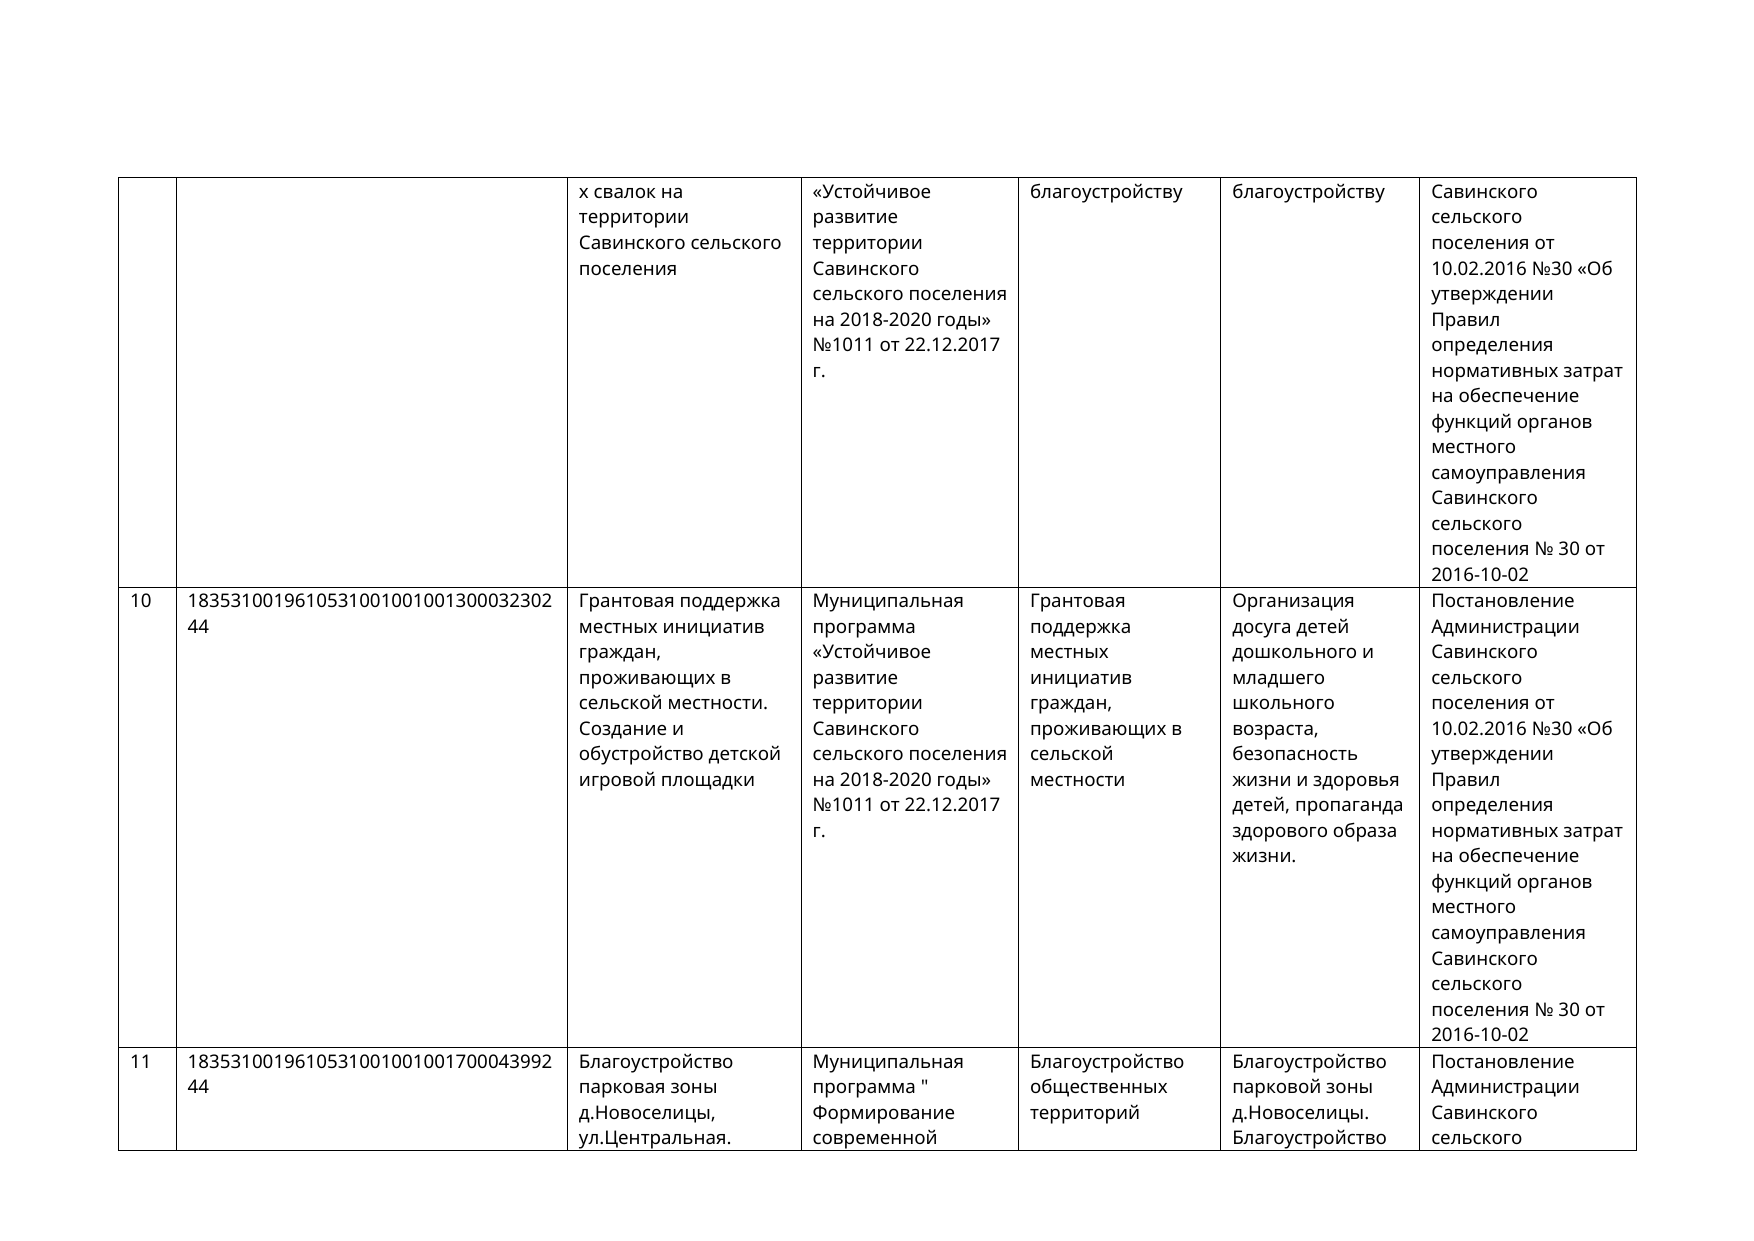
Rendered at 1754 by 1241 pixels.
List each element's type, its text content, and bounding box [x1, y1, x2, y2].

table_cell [1420, 1048, 1636, 1150]
table_cell 183531001961053100100100130003230244 [177, 588, 567, 1047]
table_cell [177, 1048, 567, 1150]
table_cell 10 [119, 588, 176, 1047]
table_cell Организация досуга детей дошкольного и младшего школьного возраста, безопасность жизни и здоровья детей, пропаганда здорового образа жизни. [1221, 588, 1419, 1047]
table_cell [568, 178, 801, 587]
table_cell Грантовая поддержка местных инициатив граждан, проживающих в сельской местности. Создание и обустройство детской игровой площадки [568, 588, 801, 1047]
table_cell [802, 178, 1018, 587]
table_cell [1019, 1048, 1220, 1150]
table_cell Грантовая поддержка местных инициатив граждан, проживающих в сельской местности [1019, 588, 1220, 1047]
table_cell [1221, 1048, 1419, 1150]
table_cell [802, 1048, 1018, 1150]
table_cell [568, 1048, 801, 1150]
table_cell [1221, 178, 1419, 587]
table_cell 11 [119, 1048, 176, 1150]
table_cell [177, 178, 567, 587]
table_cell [1420, 178, 1636, 587]
table_cell Муниципальная программа «Устойчивое развитие территории Савинского сельского поселения на 2018-2020 годы» №1011 от 22.12.2017 г. [802, 588, 1018, 1047]
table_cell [1019, 178, 1220, 587]
table_cell 9 [119, 178, 176, 587]
